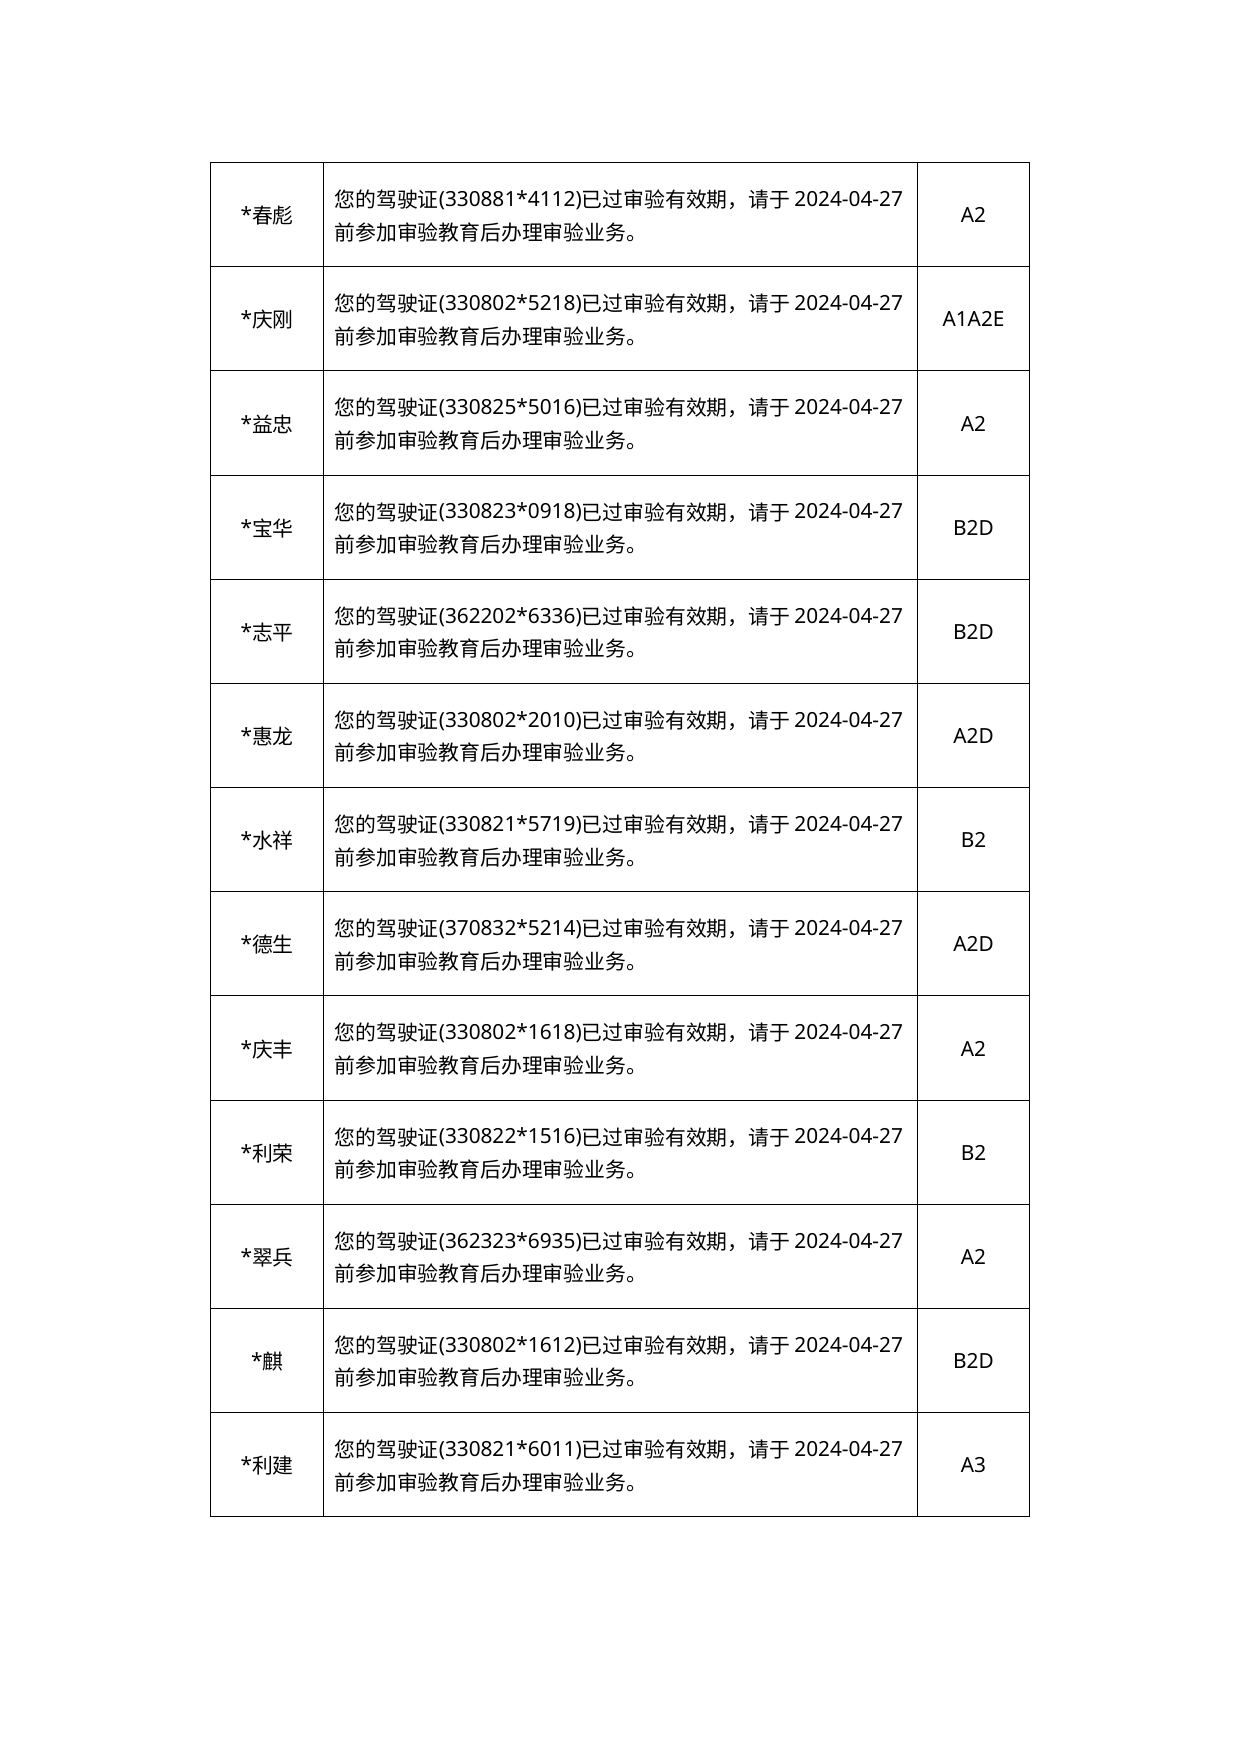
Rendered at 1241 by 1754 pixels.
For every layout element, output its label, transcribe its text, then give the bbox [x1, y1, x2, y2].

table_cell *利荣 [211, 1101, 323, 1204]
table_cell *宝华 [211, 476, 323, 579]
table_cell *德生 [211, 892, 323, 995]
table_cell 您的驾驶证(330821*5719)已过审验有效期，请于2024-04-27前参加审验教育后办理审验业务。 [324, 788, 917, 891]
table_cell B2D [918, 580, 1029, 683]
table_cell 您的驾驶证(362202*6336)已过审验有效期，请于2024-04-27前参加审验教育后办理审验业务。 [324, 580, 917, 683]
table_cell 您的驾驶证(330881*4112)已过审验有效期，请于2024-04-27前参加审验教育后办理审验业务。 [324, 163, 917, 266]
table_cell A2 [918, 371, 1029, 474]
table_cell *庆刚 [211, 267, 323, 370]
table_cell A3 [918, 1413, 1029, 1516]
table_cell *志平 [211, 580, 323, 683]
table_cell 您的驾驶证(362323*6935)已过审验有效期，请于2024-04-27前参加审验教育后办理审验业务。 [324, 1205, 917, 1308]
table_cell 您的驾驶证(330802*1612)已过审验有效期，请于2024-04-27前参加审验教育后办理审验业务。 [324, 1309, 917, 1412]
table_cell A2 [918, 163, 1029, 266]
table_cell A2D [918, 892, 1029, 995]
table_cell 您的驾驶证(330802*1618)已过审验有效期，请于2024-04-27前参加审验教育后办理审验业务。 [324, 996, 917, 1099]
table_cell B2D [918, 476, 1029, 579]
table_cell *惠龙 [211, 684, 323, 787]
table_cell *利建 [211, 1413, 323, 1516]
table_cell 您的驾驶证(330802*2010)已过审验有效期，请于2024-04-27前参加审验教育后办理审验业务。 [324, 684, 917, 787]
table_cell *水祥 [211, 788, 323, 891]
table_cell A2 [918, 996, 1029, 1099]
table_cell *春彪 [211, 163, 323, 266]
table_cell 您的驾驶证(330821*6011)已过审验有效期，请于2024-04-27前参加审验教育后办理审验业务。 [324, 1413, 917, 1516]
table_cell 您的驾驶证(330823*0918)已过审验有效期，请于2024-04-27前参加审验教育后办理审验业务。 [324, 476, 917, 579]
table_cell 您的驾驶证(330825*5016)已过审验有效期，请于2024-04-27前参加审验教育后办理审验业务。 [324, 371, 917, 474]
table_cell 您的驾驶证(330822*1516)已过审验有效期，请于2024-04-27前参加审验教育后办理审验业务。 [324, 1101, 917, 1204]
table_cell A2 [918, 1205, 1029, 1308]
table_cell 您的驾驶证(370832*5214)已过审验有效期，请于2024-04-27前参加审验教育后办理审验业务。 [324, 892, 917, 995]
table_cell *翠兵 [211, 1205, 323, 1308]
table_cell A2D [918, 684, 1029, 787]
table_cell *益忠 [211, 371, 323, 474]
table_cell *庆丰 [211, 996, 323, 1099]
table_cell B2D [918, 1309, 1029, 1412]
table_cell B2 [918, 788, 1029, 891]
table_cell A1A2E [918, 267, 1029, 370]
table_cell B2 [918, 1101, 1029, 1204]
table_cell 您的驾驶证(330802*5218)已过审验有效期，请于2024-04-27前参加审验教育后办理审验业务。 [324, 267, 917, 370]
table_cell *麒 [211, 1309, 323, 1412]
